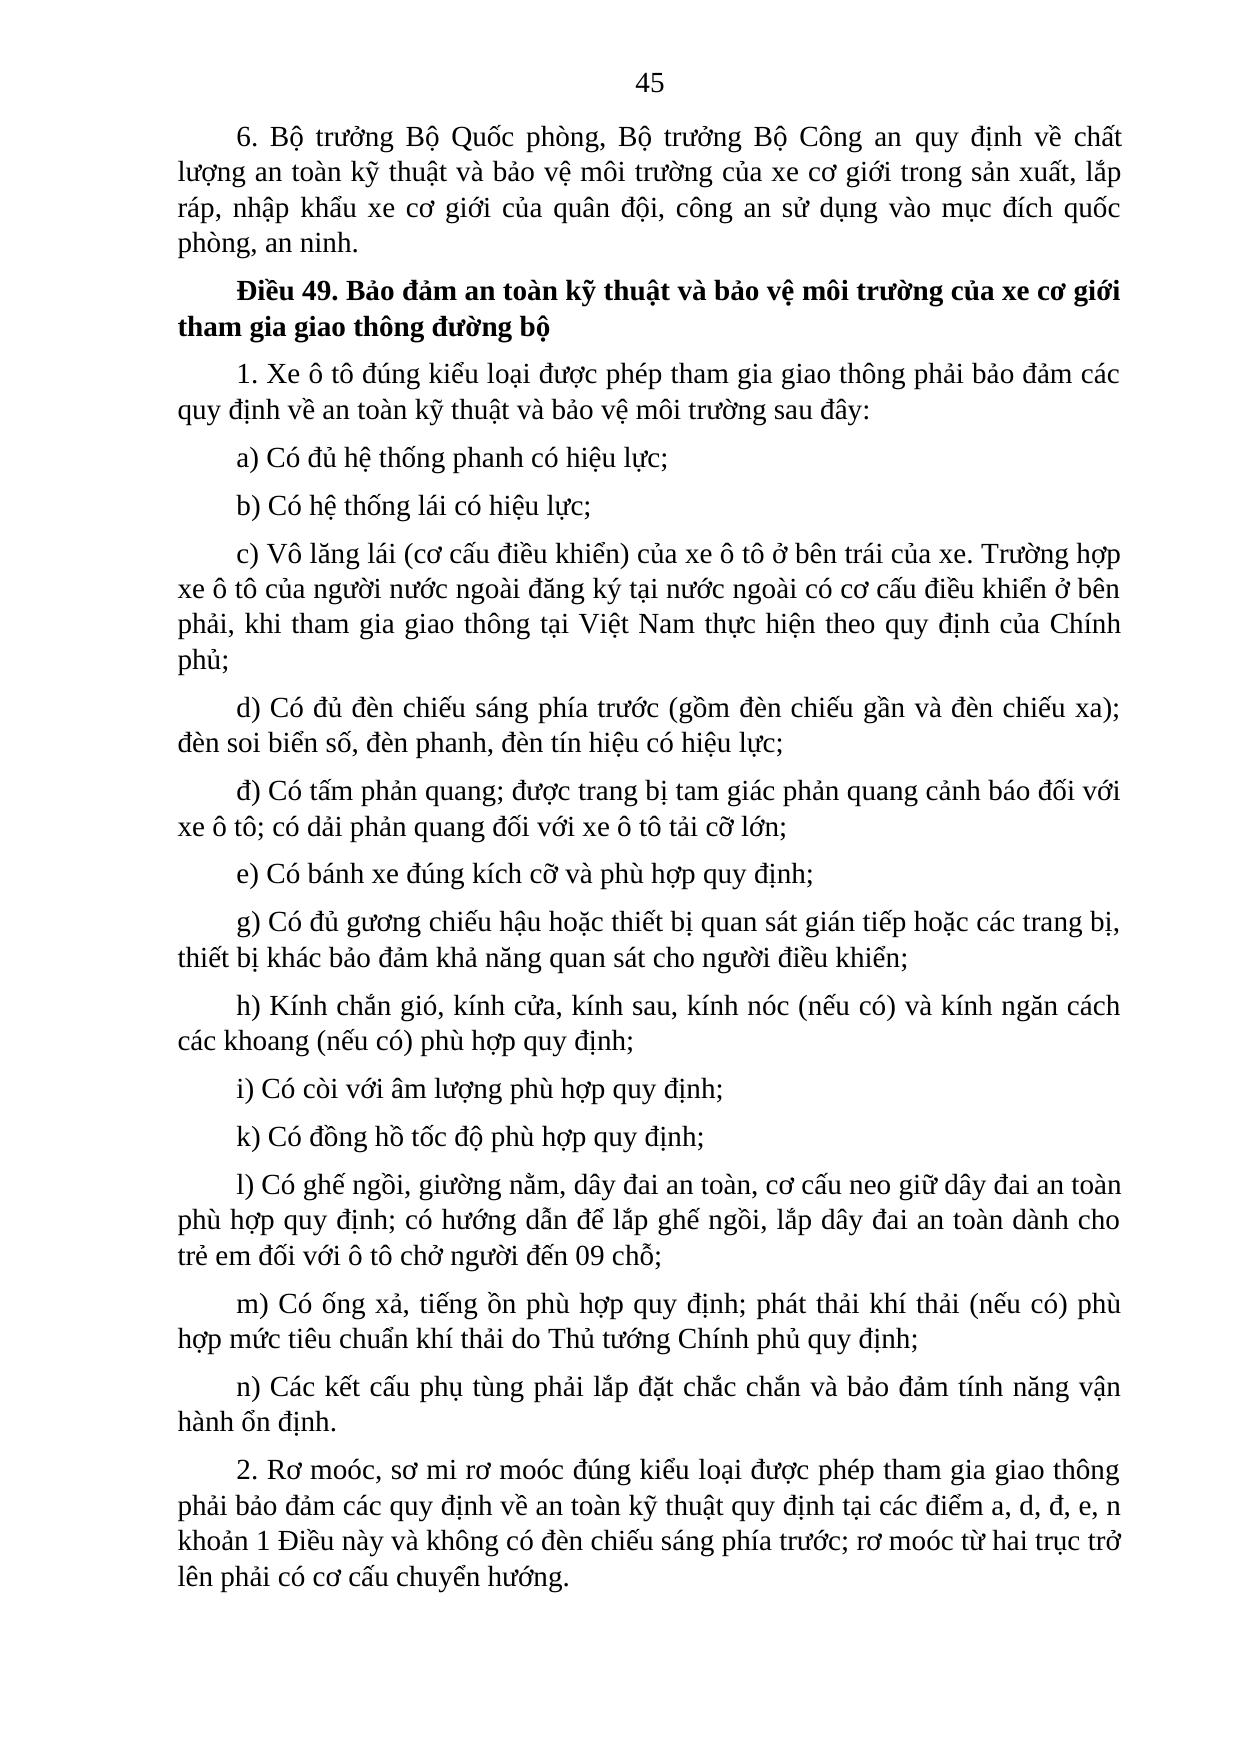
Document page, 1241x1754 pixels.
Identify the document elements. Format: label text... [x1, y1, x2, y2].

text 2. Rơ moóc, sơ mi rơ moóc đúng kiểu loại được phép tham gia giao thông phải bảo đảm các quy định về an toàn kỹ thuật quy định tại các điểm a, d, đ, e, n khoản 1 Điều này và không có đèn chiếu sáng phía trước; rơ moóc từ hai trục trở lên phải có cơ cấu chuyển hướng. [177, 1451, 1122, 1593]
text m) Có ống xả, tiếng ồn phù hợp quy định; phát thải khí thải (nếu có) phù hợp mức tiêu chuẩn khí thải do Thủ tướng Chính phủ quy định; [177, 1285, 1122, 1356]
text e) Có bánh xe đúng kích cỡ và phù hợp quy định; [177, 856, 1122, 891]
text a) Có đủ hệ thống phanh có hiệu lực; [177, 439, 1122, 474]
text c) Vô lăng lái (cơ cấu điều khiển) của xe ô tô ở bên trái của xe. Trường hợp xe ô tô của người nước ngoài đăng ký tại nước ngoài có cơ cấu điều khiển ở bên phải, khi tham gia giao thông tại Việt Nam thực hiện theo quy định của Chính phủ; [177, 535, 1122, 676]
text g) Có đủ gương chiếu hậu hoặc thiết bị quan sát gián tiếp hoặc các trang bị, thiết bị khác bảo đảm khả năng quan sát cho người điều khiển; [177, 903, 1122, 974]
text 6. Bộ trưởng Bộ Quốc phòng, Bộ trưởng Bộ Công an quy định về chất lượng an toàn kỹ thuật và bảo vệ môi trường của xe cơ giới trong sản xuất, lắp ráp, nhập khẩu xe cơ giới của quân đội, công an sử dụng vào mục đích quốc phòng, an ninh. [177, 118, 1122, 260]
text i) Có còi với âm lượng phù hợp quy định; [177, 1070, 1122, 1106]
text b) Có hệ thống lái có hiệu lực; [177, 487, 1122, 522]
text đ) Có tấm phản quang; được trang bị tam giác phản quang cảnh báo đối với xe ô tô; có dải phản quang đối với xe ô tô tải cỡ lớn; [177, 772, 1122, 843]
text l) Có ghế ngồi, giường nằm, dây đai an toàn, cơ cấu neo giữ dây đai an toàn phù hợp quy định; có hướng dẫn để lắp ghế ngồi, lắp dây đai an toàn dành cho trẻ em đối với ô tô chở người đến 09 chỗ; [177, 1166, 1122, 1272]
text k) Có đồng hồ tốc độ phù hợp quy định; [177, 1118, 1122, 1153]
text Điều 49. Bảo đảm an toàn kỹ thuật và bảo vệ môi trường của xe cơ giới tham gia giao thông đường bộ [177, 272, 1122, 343]
text h) Kính chắn gió, kính cửa, kính sau, kính nóc (nếu có) và kính ngăn cách các khoang (nếu có) phù hợp quy định; [177, 987, 1122, 1058]
text 1. Xe ô tô đúng kiểu loại được phép tham gia giao thông phải bảo đảm các quy định về an toàn kỹ thuật và bảo vệ môi trường sau đây: [177, 356, 1122, 426]
text d) Có đủ đèn chiếu sáng phía trước (gồm đèn chiếu gần và đèn chiếu xa); đèn soi biển số, đèn phanh, đèn tín hiệu có hiệu lực; [177, 689, 1122, 760]
text n) Các kết cấu phụ tùng phải lắp đặt chắc chắn và bảo đảm tính năng vận hành ổn định. [177, 1368, 1122, 1439]
